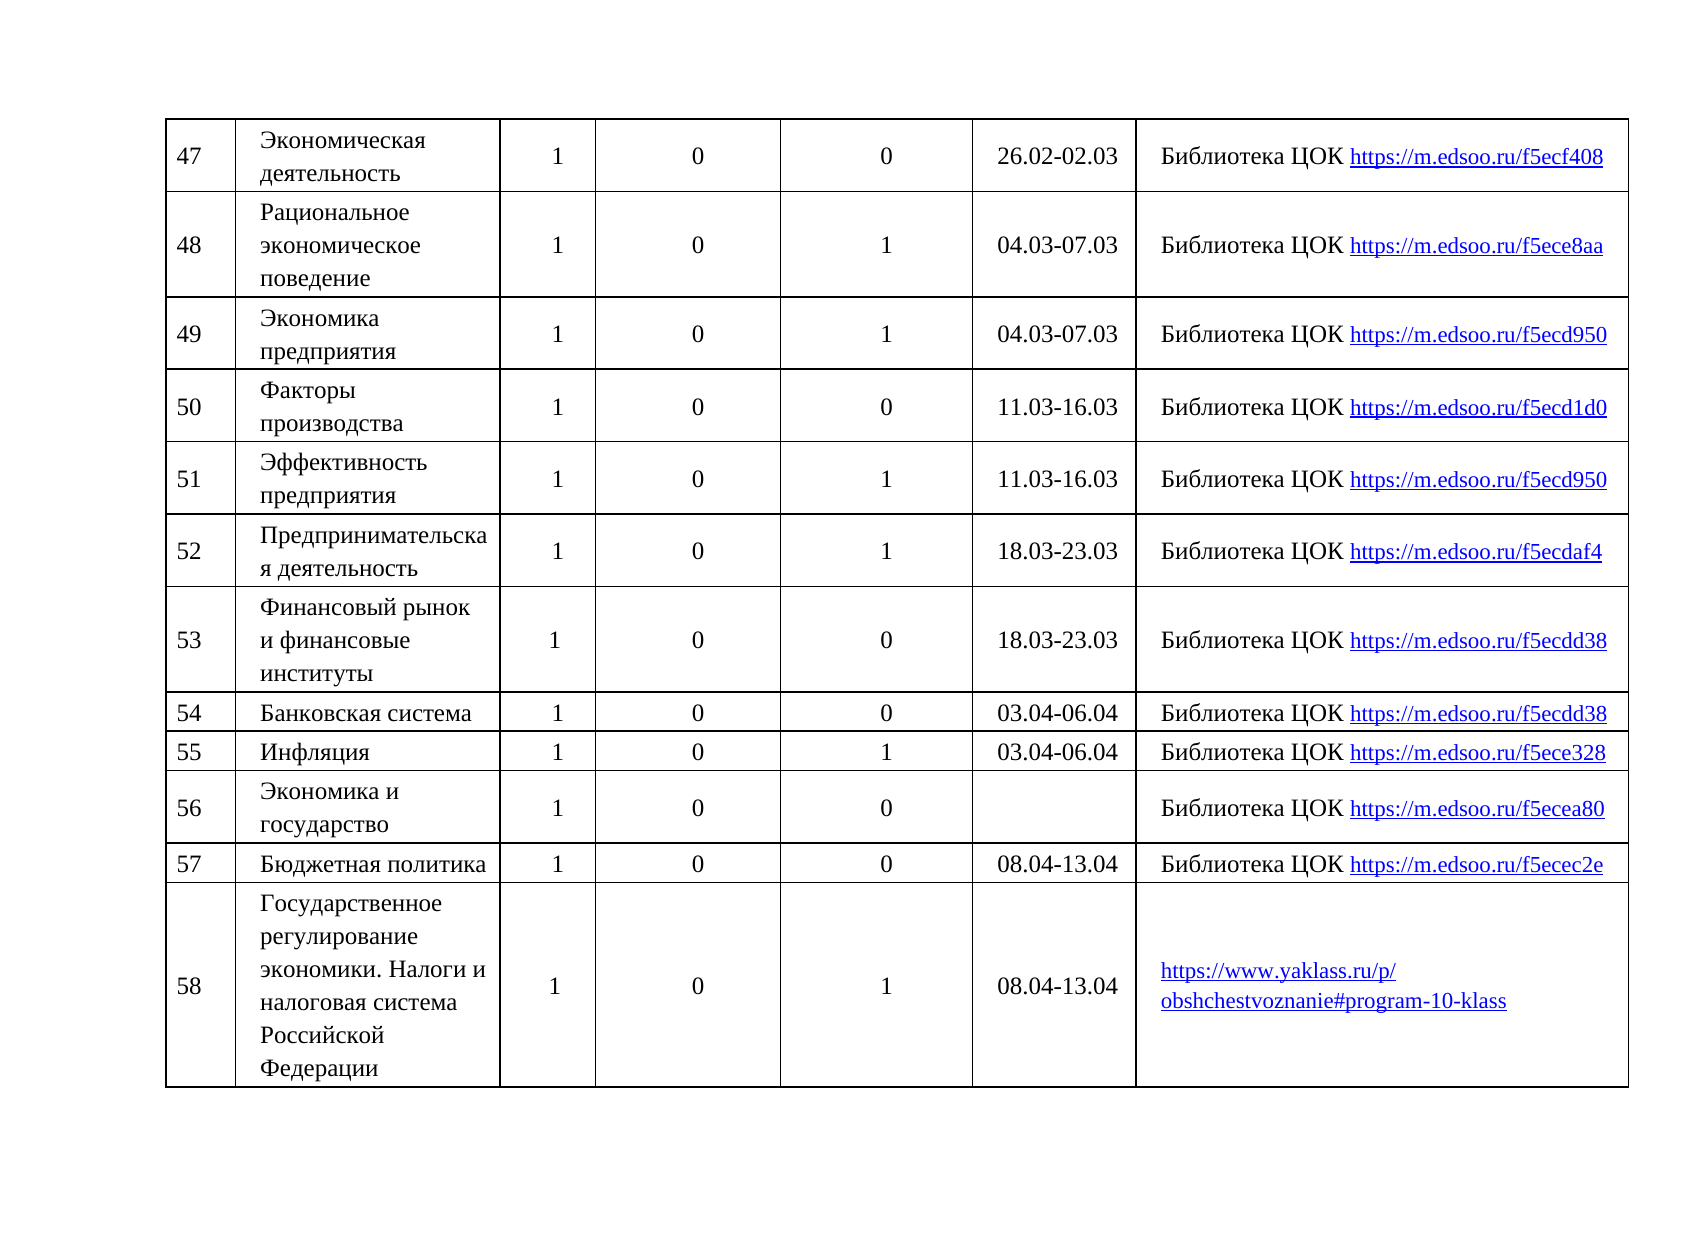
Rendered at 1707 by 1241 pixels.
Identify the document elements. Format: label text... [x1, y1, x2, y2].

table_cell 0 [596, 192, 780, 296]
table_cell Экономика предприятия [236, 298, 499, 368]
table_cell 1 [501, 771, 595, 842]
table_cell 11.03-16.03 [973, 442, 1135, 513]
table_cell 18.03-23.03 [973, 587, 1135, 691]
table_cell Библиотека ЦОК https://m.edsoo.ru/f5ece8aa [1137, 192, 1628, 296]
table_cell 1 [501, 515, 595, 586]
table_cell Государственное регулирование экономики. Налоги и налоговая система Российской Федерации [236, 883, 499, 1086]
table_cell 04.03-07.03 [973, 192, 1135, 296]
table_cell 1 [501, 883, 595, 1086]
table_cell Банковская система [236, 693, 499, 730]
table_cell Финансовый рынок и финансовые институты [236, 587, 499, 691]
table_cell Экономика и государство [236, 771, 499, 842]
table_cell 0 [596, 883, 780, 1086]
table_cell 53 [167, 587, 235, 691]
table_cell 1 [501, 192, 595, 296]
table_cell 1 [501, 732, 595, 770]
table_cell 1 [781, 192, 972, 296]
table_cell 58 [167, 883, 235, 1086]
table_cell 1 [501, 844, 595, 881]
table_cell 0 [781, 370, 972, 441]
table_cell 47 [167, 120, 235, 191]
table_cell 48 [167, 192, 235, 296]
table_cell 0 [596, 370, 780, 441]
table_cell https://www.yaklass.ru/p/obshchestvoznanie#program-10-klass [1137, 883, 1628, 1086]
table_cell 03.04-06.04 [973, 732, 1135, 770]
table_cell 1 [781, 732, 972, 770]
table_cell 26.02-02.03 [973, 120, 1135, 191]
table_cell 18.03-23.03 [973, 515, 1135, 586]
table_cell 0 [596, 120, 780, 191]
table_cell 0 [596, 693, 780, 730]
table_cell 04.03-07.03 [973, 298, 1135, 368]
table_cell 0 [596, 587, 780, 691]
table_cell 03.04-06.04 [973, 693, 1135, 730]
table_cell Инфляция [236, 732, 499, 770]
table_cell 0 [596, 844, 780, 881]
table_cell Факторы производства [236, 370, 499, 441]
table_cell 56 [167, 771, 235, 842]
table_cell 1 [501, 442, 595, 513]
table_cell Библиотека ЦОК https://m.edsoo.ru/f5ecd950 [1137, 298, 1628, 368]
table_cell 0 [596, 515, 780, 586]
table_cell 11.03-16.03 [973, 370, 1135, 441]
table_cell 1 [501, 370, 595, 441]
table_cell 49 [167, 298, 235, 368]
table_cell Библиотека ЦОК https://m.edsoo.ru/f5ecd1d0 [1137, 370, 1628, 441]
table_cell 0 [596, 732, 780, 770]
table_cell 54 [167, 693, 235, 730]
table_cell 1 [501, 693, 595, 730]
table_cell 1 [781, 442, 972, 513]
table_cell 0 [781, 844, 972, 881]
table_cell Эффективность предприятия [236, 442, 499, 513]
table_cell Библиотека ЦОК https://m.edsoo.ru/f5ece328 [1137, 732, 1628, 770]
table_cell Библиотека ЦОК https://m.edsoo.ru/f5ecdd38 [1137, 587, 1628, 691]
table_cell 0 [596, 442, 780, 513]
table_cell 08.04-13.04 [973, 883, 1135, 1086]
table_cell Библиотека ЦОК https://m.edsoo.ru/f5ecd950 [1137, 442, 1628, 513]
table_cell Рациональное экономическое поведение [236, 192, 499, 296]
table_cell 1 [781, 298, 972, 368]
table_cell 1 [781, 515, 972, 586]
table_cell 0 [596, 298, 780, 368]
table_cell Библиотека ЦОК https://m.edsoo.ru/f5ecf408 [1137, 120, 1628, 191]
table_cell Библиотека ЦОК https://m.edsoo.ru/f5ecdaf4 [1137, 515, 1628, 586]
table_cell 52 [167, 515, 235, 586]
table_cell 0 [781, 771, 972, 842]
table_cell 0 [781, 120, 972, 191]
table_cell 51 [167, 442, 235, 513]
table_cell 0 [781, 693, 972, 730]
table_cell 08.04-13.04 [973, 844, 1135, 881]
table_cell 1 [501, 298, 595, 368]
table_cell 1 [501, 120, 595, 191]
table_cell Предпринимательская деятельность [236, 515, 499, 586]
table_cell Экономическая деятельность [236, 120, 499, 191]
table_cell 1 [781, 883, 972, 1086]
table_cell [973, 771, 1135, 842]
table_cell 0 [781, 587, 972, 691]
table_cell 1 [501, 587, 595, 691]
table_cell Библиотека ЦОК https://m.edsoo.ru/f5ecea80 [1137, 771, 1628, 842]
table_cell 55 [167, 732, 235, 770]
table_cell Библиотека ЦОК https://m.edsoo.ru/f5ecec2e [1137, 844, 1628, 881]
table_cell 50 [167, 370, 235, 441]
table_cell Бюджетная политика [236, 844, 499, 881]
table_cell 57 [167, 844, 235, 881]
table_cell Библиотека ЦОК https://m.edsoo.ru/f5ecdd38 [1137, 693, 1628, 730]
table_cell 0 [596, 771, 780, 842]
